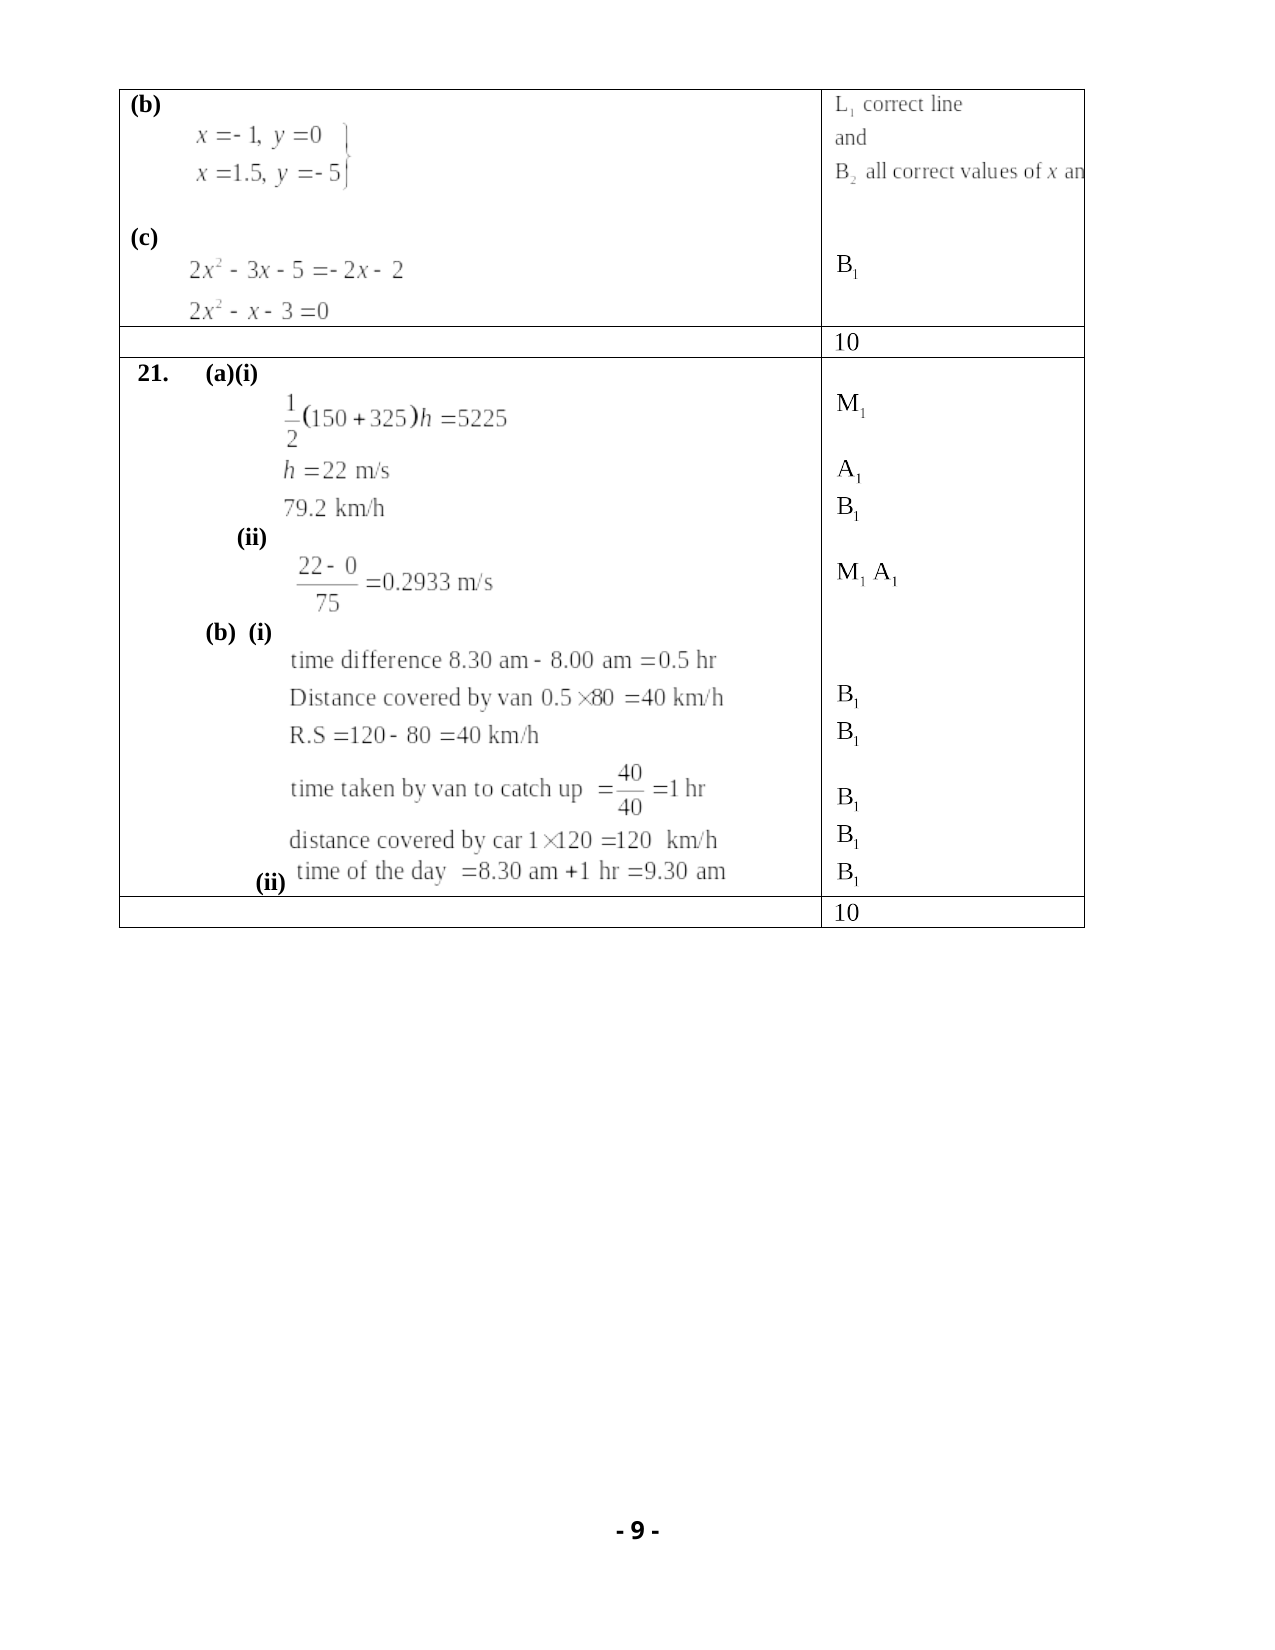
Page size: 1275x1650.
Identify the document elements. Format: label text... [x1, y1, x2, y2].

table_cell [120, 897, 821, 927]
table_cell [822, 327, 1084, 357]
table_cell [822, 897, 1084, 927]
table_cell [120, 90, 821, 326]
table_cell [120, 327, 821, 357]
table_cell [822, 358, 1084, 896]
table_cell [822, 90, 1084, 326]
table_cell (a)(i) (ii) (b) (i) (ii) [120, 358, 821, 896]
